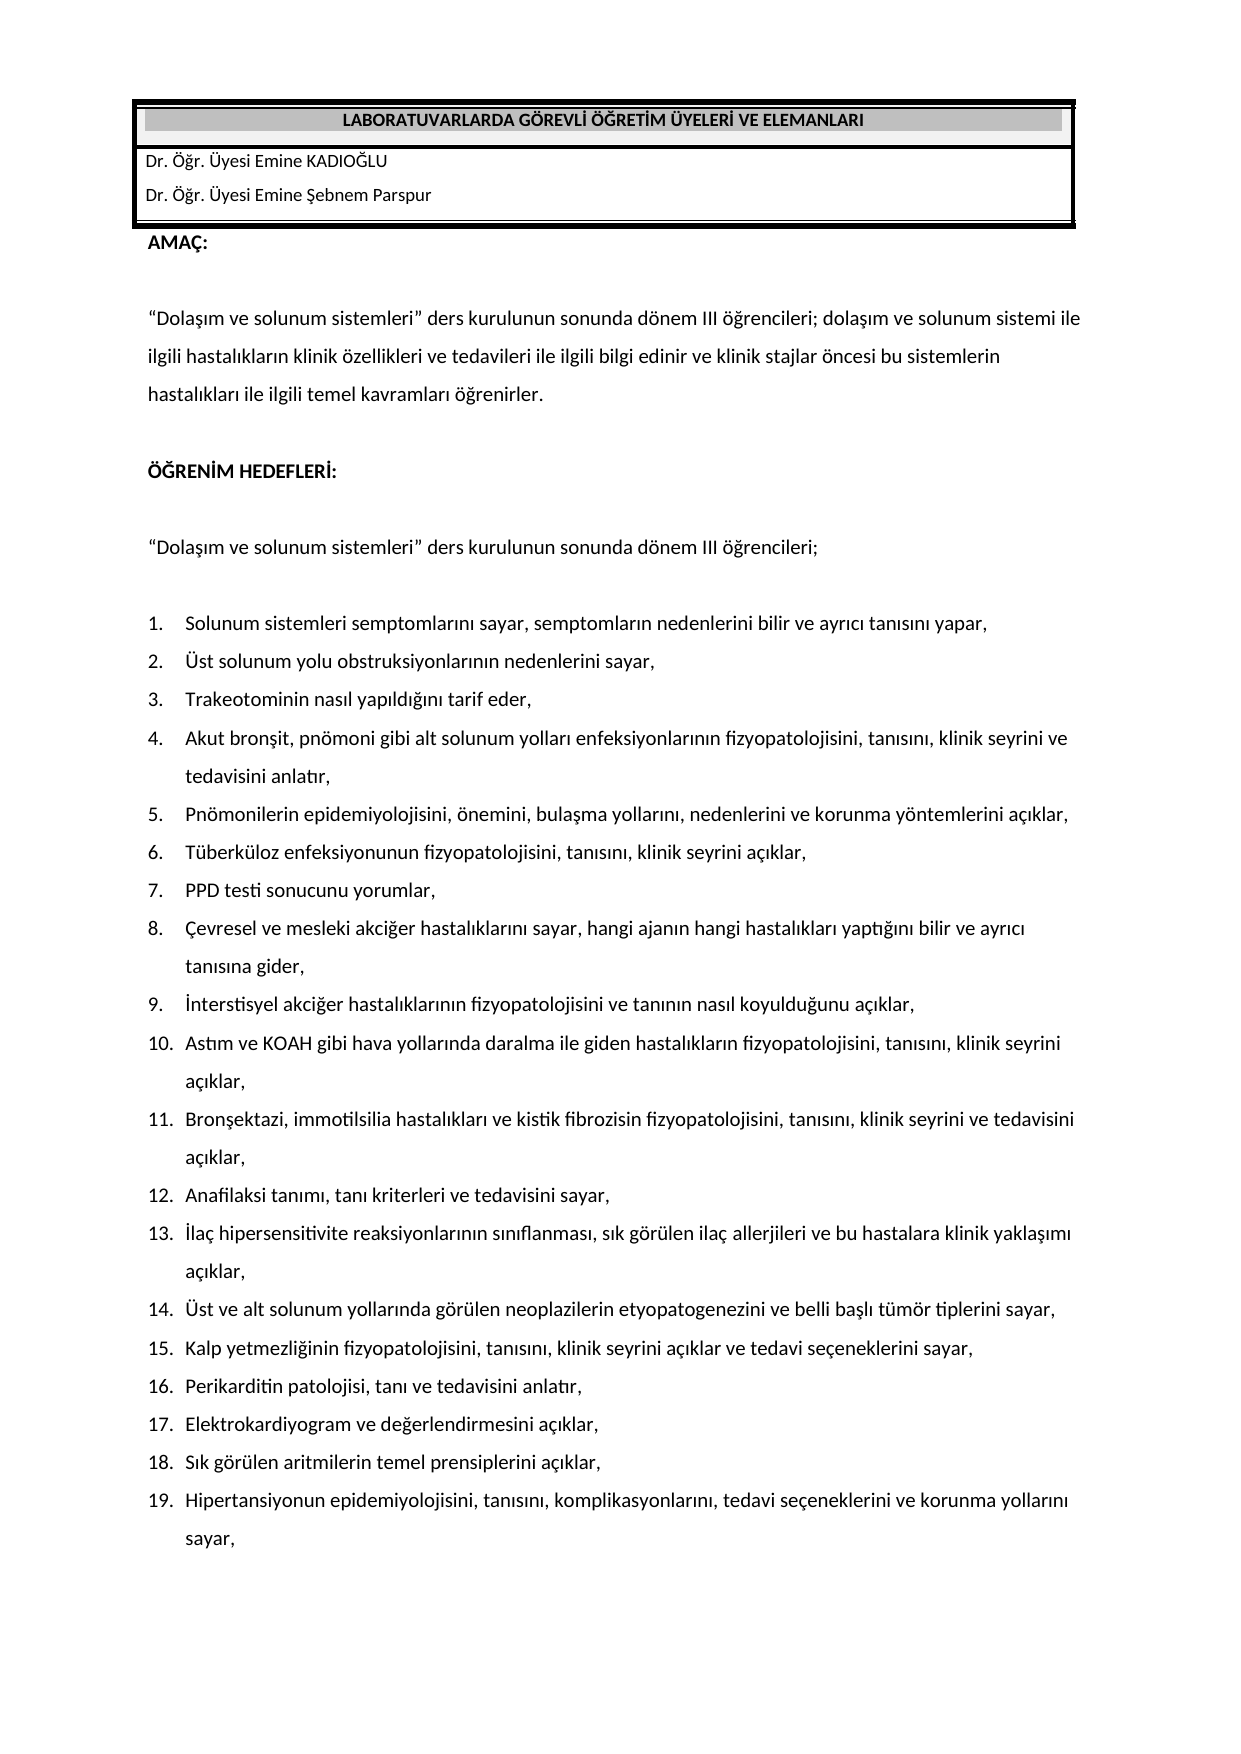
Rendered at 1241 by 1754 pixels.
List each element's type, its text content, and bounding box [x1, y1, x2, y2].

list Anafilaksi tanımı, tanı kriterleri ve tedavisini sayar, [148, 1182, 1093, 1208]
text AMAÇ: [148, 158, 1093, 254]
list Sık görülen aritmilerin temel prensiplerini açıklar, [148, 1449, 1093, 1474]
list Akut bronşit, pnömoni gibi alt solunum yolları enfeksiyonlarının fizyopatolojisini, tanısını, klinik seyrini ve tedavisini anlatır, [148, 725, 1093, 788]
list Üst solunum yolu obstruksiyonlarının nedenlerini sayar, [148, 648, 1093, 674]
list Astım ve KOAH gibi hava yollarında daralma ile giden hastalıkların fizyopatolojisini, tanısını, klinik seyrini açıklar, [148, 1030, 1093, 1093]
text “Dolaşım ve solunum sistemleri” ders kurulunun sonunda dönem III öğrencileri; [148, 534, 1093, 559]
list Kalp yetmezliğinin fizyopatolojisini, tanısını, klinik seyrini açıklar ve tedavi seçeneklerini sayar, [148, 1335, 1093, 1360]
list Elektrokardiyogram ve değerlendirmesini açıklar, [148, 1411, 1093, 1436]
list PPD testi sonucunu yorumlar, [148, 877, 1093, 903]
list Çevresel ve mesleki akciğer hastalıklarını sayar, hangi ajanın hangi hastalıkları yaptığını bilir ve ayrıcı tanısına gider, [148, 915, 1093, 979]
list Trakeotominin nasıl yapıldığını tarif eder, [148, 687, 1093, 712]
list Pnömonilerin epidemiyolojisini, önemini, bulaşma yollarını, nedenlerini ve korunma yöntemlerini açıklar, [148, 801, 1093, 826]
list Tüberküloz enfeksiyonunun fizyopatolojisini, tanısını, klinik seyrini açıklar, [148, 839, 1093, 864]
list Solunum sistemleri semptomlarını sayar, semptomların nedenlerini bilir ve ayrıcı tanısını yapar, [148, 610, 1093, 636]
text ÖĞRENİM HEDEFLERİ: [148, 458, 1093, 483]
text “Dolaşım ve solunum sistemleri” ders kurulunun sonunda dönem III öğrencileri; dolaşım ve solunum sistemi ile ilgili hastalıkların klinik özellikleri ve tedavileri ile ilgili bilgi edinir ve klinik stajlar öncesi bu sistemlerin hastalıkları ile ilgili temel kavramları öğrenirler. [148, 305, 1093, 407]
list Hipertansiyonun epidemiyolojisini, tanısını, komplikasyonlarını, tedavi seçeneklerini ve korunma yollarını sayar, [148, 1487, 1093, 1551]
list İlaç hipersensitivite reaksiyonlarının sınıflanması, sık görülen ilaç allerjileri ve bu hastalara klinik yaklaşımı açıklar, [148, 1220, 1093, 1284]
table_cell Dr. Öğr. Üyesi Emine KADIOĞLU Dr. Öğr. Üyesi Emine Şebnem Parspur [137, 149, 1071, 220]
table_header LABORATUVARLARDA GÖREVLİ ÖĞRETİM ÜYELERİ VE ELEMANLARI [137, 109, 1071, 144]
list Üst ve alt solunum yollarında görülen neoplazilerin etyopatogenezini ve belli başlı tümör tiplerini sayar, [148, 1297, 1093, 1322]
list Perikarditin patolojisi, tanı ve tedavisini anlatır, [148, 1373, 1093, 1398]
list Bronşektazi, immotilsilia hastalıkları ve kistik fibrozisin fizyopatolojisini, tanısını, klinik seyrini ve tedavisini açıklar, [148, 1106, 1093, 1169]
list İnterstisyel akciğer hastalıklarının fizyopatolojisini ve tanının nasıl koyulduğunu açıklar, [148, 992, 1093, 1017]
